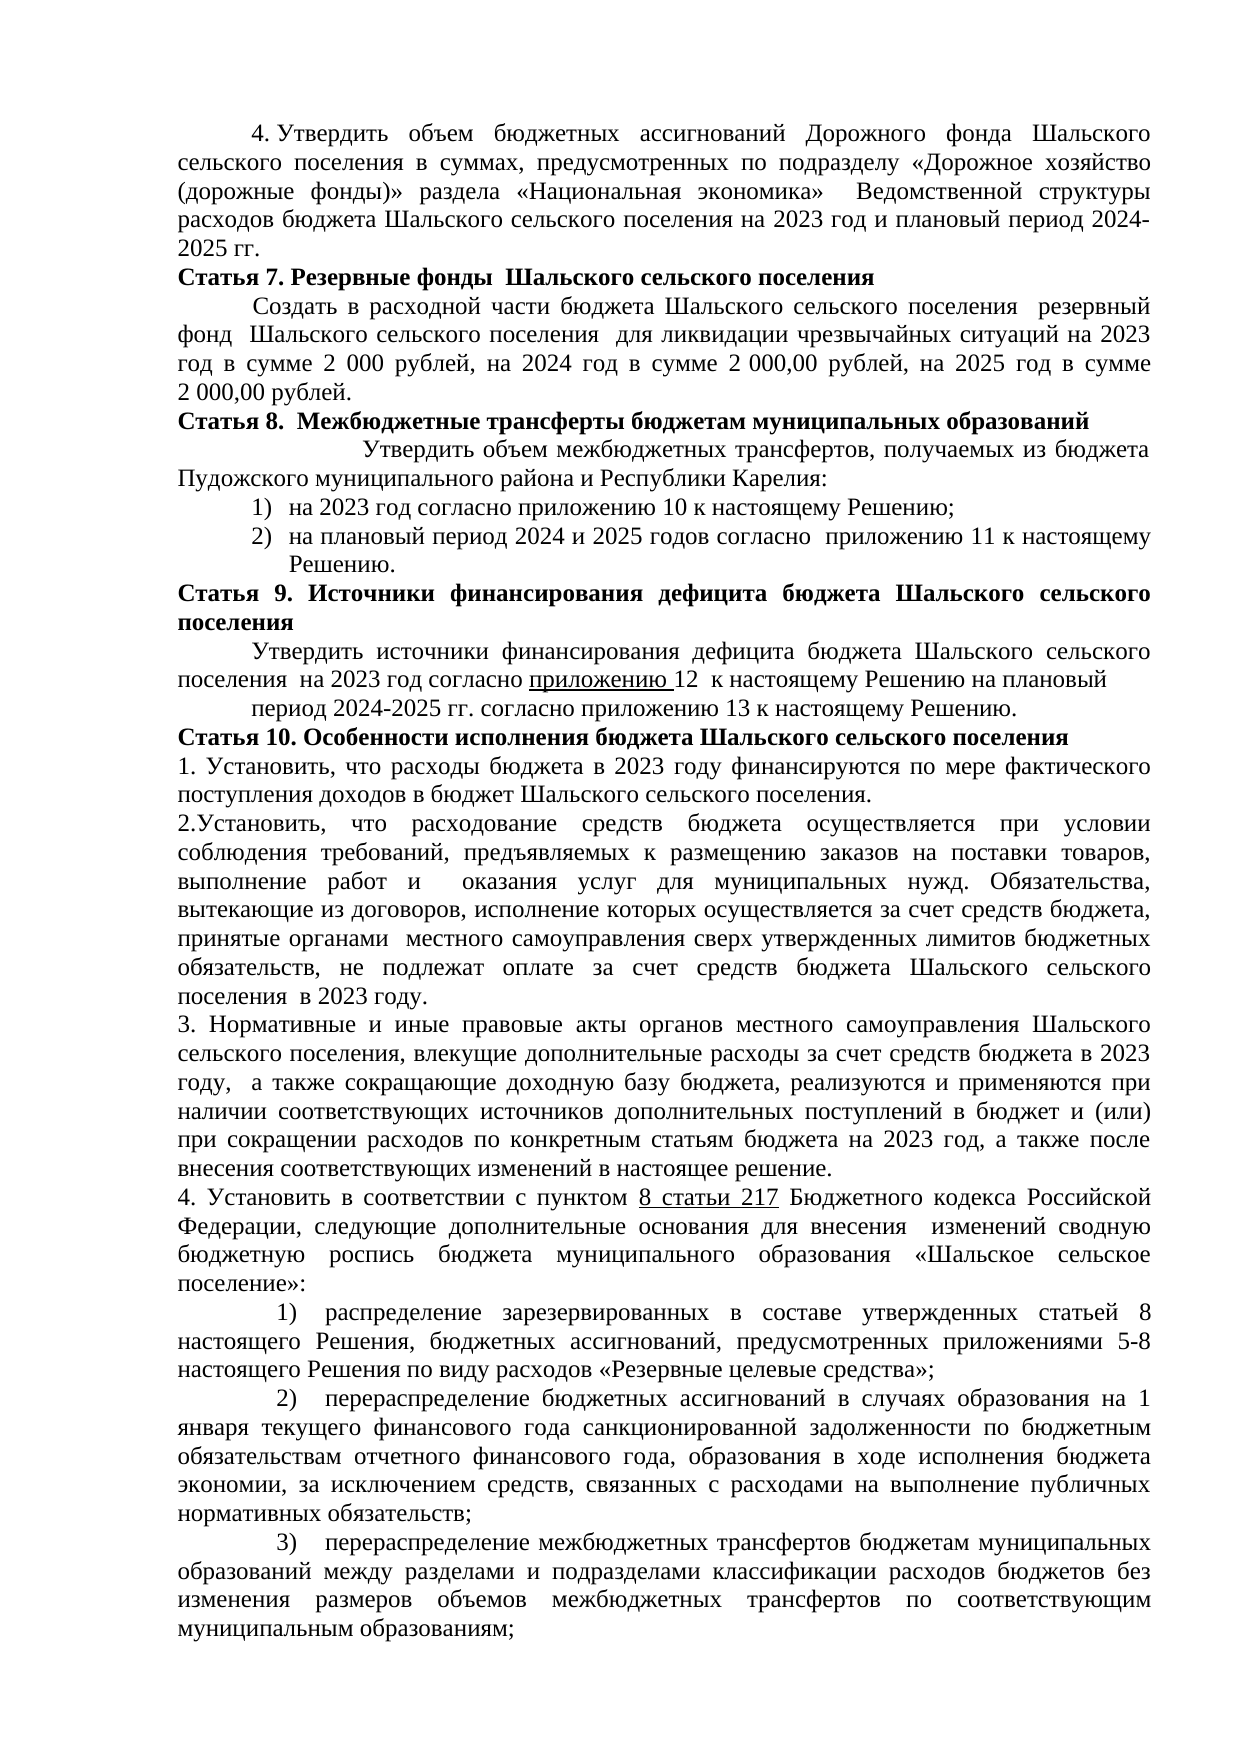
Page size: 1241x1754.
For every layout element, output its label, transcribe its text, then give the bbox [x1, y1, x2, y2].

text Утвердить объем межбюджетных трансфертов, получаемых из бюджета Пудожского муниципального района и Республики Карелия: [177, 434, 1152, 492]
text Утвердить источники финансирования дефицита бюджета Шальского сельского поселения на 2023 год согласно приложению 12 к настоящему Решению на плановый [177, 636, 1152, 693]
text 4. Установить в соответствии с пунктом 8 статьи 217 Бюджетного кодекса Российской Федерации, следующие дополнительные основания для внесения изменений сводную бюджетную роспись бюджета муниципального образования «Шальское сельское поселение»: [177, 1182, 1152, 1297]
list на плановый период 2024 и 2025 годов согласно приложению 11 к настоящему Решению. [251, 521, 1152, 578]
text период 2024-2025 гг. согласно приложению 13 к настоящему Решению. [177, 693, 1152, 722]
list перераспределение бюджетных ассигнований в случаях образования на 1 января текущего финансового года санкционированной задолженности по бюджетным обязательствам отчетного финансового года, образования в ходе исполнения бюджета экономии, за исключением средств, связанных с расходами на выполнение публичных нормативных обязательств; [177, 1383, 1152, 1527]
text 2.Установить, что расходование средств бюджета осуществляется при условии соблюдения требований, предъявляемых к размещению заказов на поставки товаров, выполнение работ и оказания услуг для муниципальных нужд. Обязательства, вытекающие из договоров, исполнение которых осуществляется за счет средств бюджета, принятые органами местного самоуправления сверх утвержденных лимитов бюджетных обязательств, не подлежат оплате за счет средств бюджета Шальского сельского поселения в 2023 году. [177, 808, 1152, 1009]
text Создать в расходной части бюджета Шальского сельского поселения резервный фонд Шальского сельского поселения для ликвидации чрезвычайных ситуаций на 2023 год в сумме 2 000 рублей, на 2024 год в сумме 2 000,00 рублей, на 2025 год в сумме 2 000,00 рублей. [177, 291, 1152, 406]
text 4. Утвердить объем бюджетных ассигнований Дорожного фонда Шальского сельского поселения в суммах, предусмотренных по подразделу «Дорожное хозяйство (дорожные фонды)» раздела «Национальная экономика» Ведомственной структуры расходов бюджета Шальского сельского поселения на 2023 год и плановый период 2024-2025 гг. [177, 118, 1152, 262]
list перераспределение межбюджетных трансфертов бюджетам муниципальных образований между разделами и подразделами классификации расходов бюджетов без изменения размеров объемов межбюджетных трансфертов по соответствующим муниципальным образованиям; [177, 1527, 1152, 1642]
text 3. Нормативные и иные правовые акты органов местного самоуправления Шальского сельского поселения, влекущие дополнительные расходы за счет средств бюджета в 2023 году, а также сокращающие доходную базу бюджета, реализуются и применяются при наличии соответствующих источников дополнительных поступлений в бюджет и (или) при сокращении расходов по конкретным статьям бюджета на 2023 год, а также после внесения соответствующих изменений в настоящее решение. [177, 1009, 1152, 1182]
text Статья 7. Резервные фонды Шальского сельского поселения [177, 262, 1152, 291]
text 1. Установить, что расходы бюджета в 2023 году финансируются по мере фактического поступления доходов в бюджет Шальского сельского поселения. [177, 751, 1152, 808]
text Статья 8. Межбюджетные трансферты бюджетам муниципальных образований [177, 406, 1152, 434]
list на 2023 год согласно приложению 10 к настоящему Решению; [251, 492, 1152, 521]
text Статья 10. Особенности исполнения бюджета Шальского сельского поселения [177, 722, 1152, 751]
list распределение зарезервированных в составе утвержденных статьей 8 настоящего Решения, бюджетных ассигнований, предусмотренных приложениями 5-8 настоящего Решения по виду расходов «Резервные целевые средства»; [177, 1297, 1152, 1383]
text Статья 9. Источники финансирования дефицита бюджета Шальского сельского поселения [177, 578, 1152, 636]
